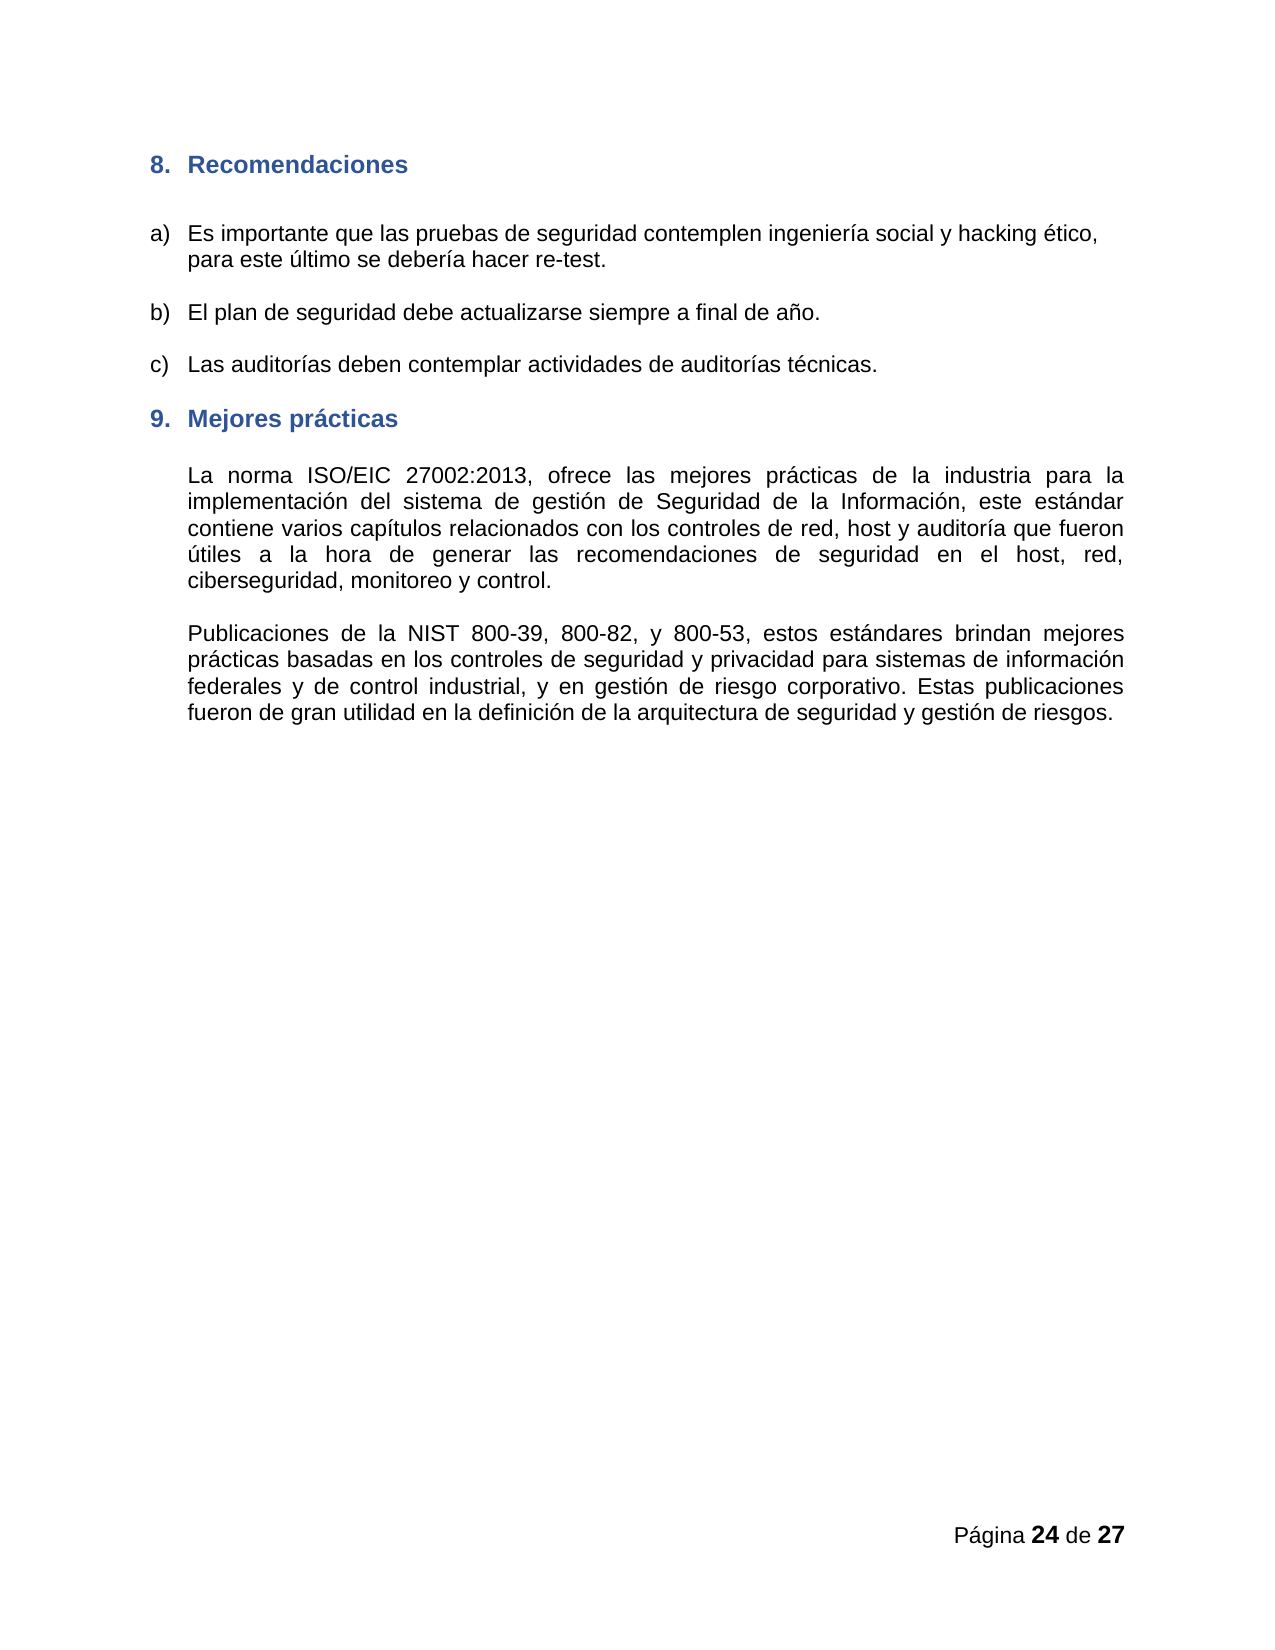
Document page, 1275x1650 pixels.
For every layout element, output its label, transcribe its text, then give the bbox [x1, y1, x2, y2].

subtitle Mejores prácticas [150, 404, 1125, 433]
subtitle Recomendaciones [150, 150, 1125, 179]
list Es importante que las pruebas de seguridad contemplen ingeniería social y hacking ético, para este último se debería hacer re-test. [150, 219, 1125, 272]
text Publicaciones de la NIST 800-39, 800-82, y 800-53, estos estándares brindan mejores prácticas basadas en los controles de seguridad y privacidad para sistemas de información federales y de control industrial, y en gestión de riesgo corporativo. Estas publicaciones fueron de gran utilidad en la definición de la arquitectura de seguridad y gestión de riesgos. [187, 620, 1125, 726]
list El plan de seguridad debe actualizarse siempre a final de año. [150, 298, 1125, 325]
list Las auditorías deben contemplar actividades de auditorías técnicas. [150, 351, 1125, 378]
text La norma ISO/EIC 27002:2013, ofrece las mejores prácticas de la industria para la implementación del sistema de gestión de Seguridad de la Información, este estándar contiene varios capítulos relacionados con los controles de red, host y auditoría que fueron útiles a la hora de generar las recomendaciones de seguridad en el host, red, ciberseguridad, monitoreo y control. [187, 462, 1125, 594]
